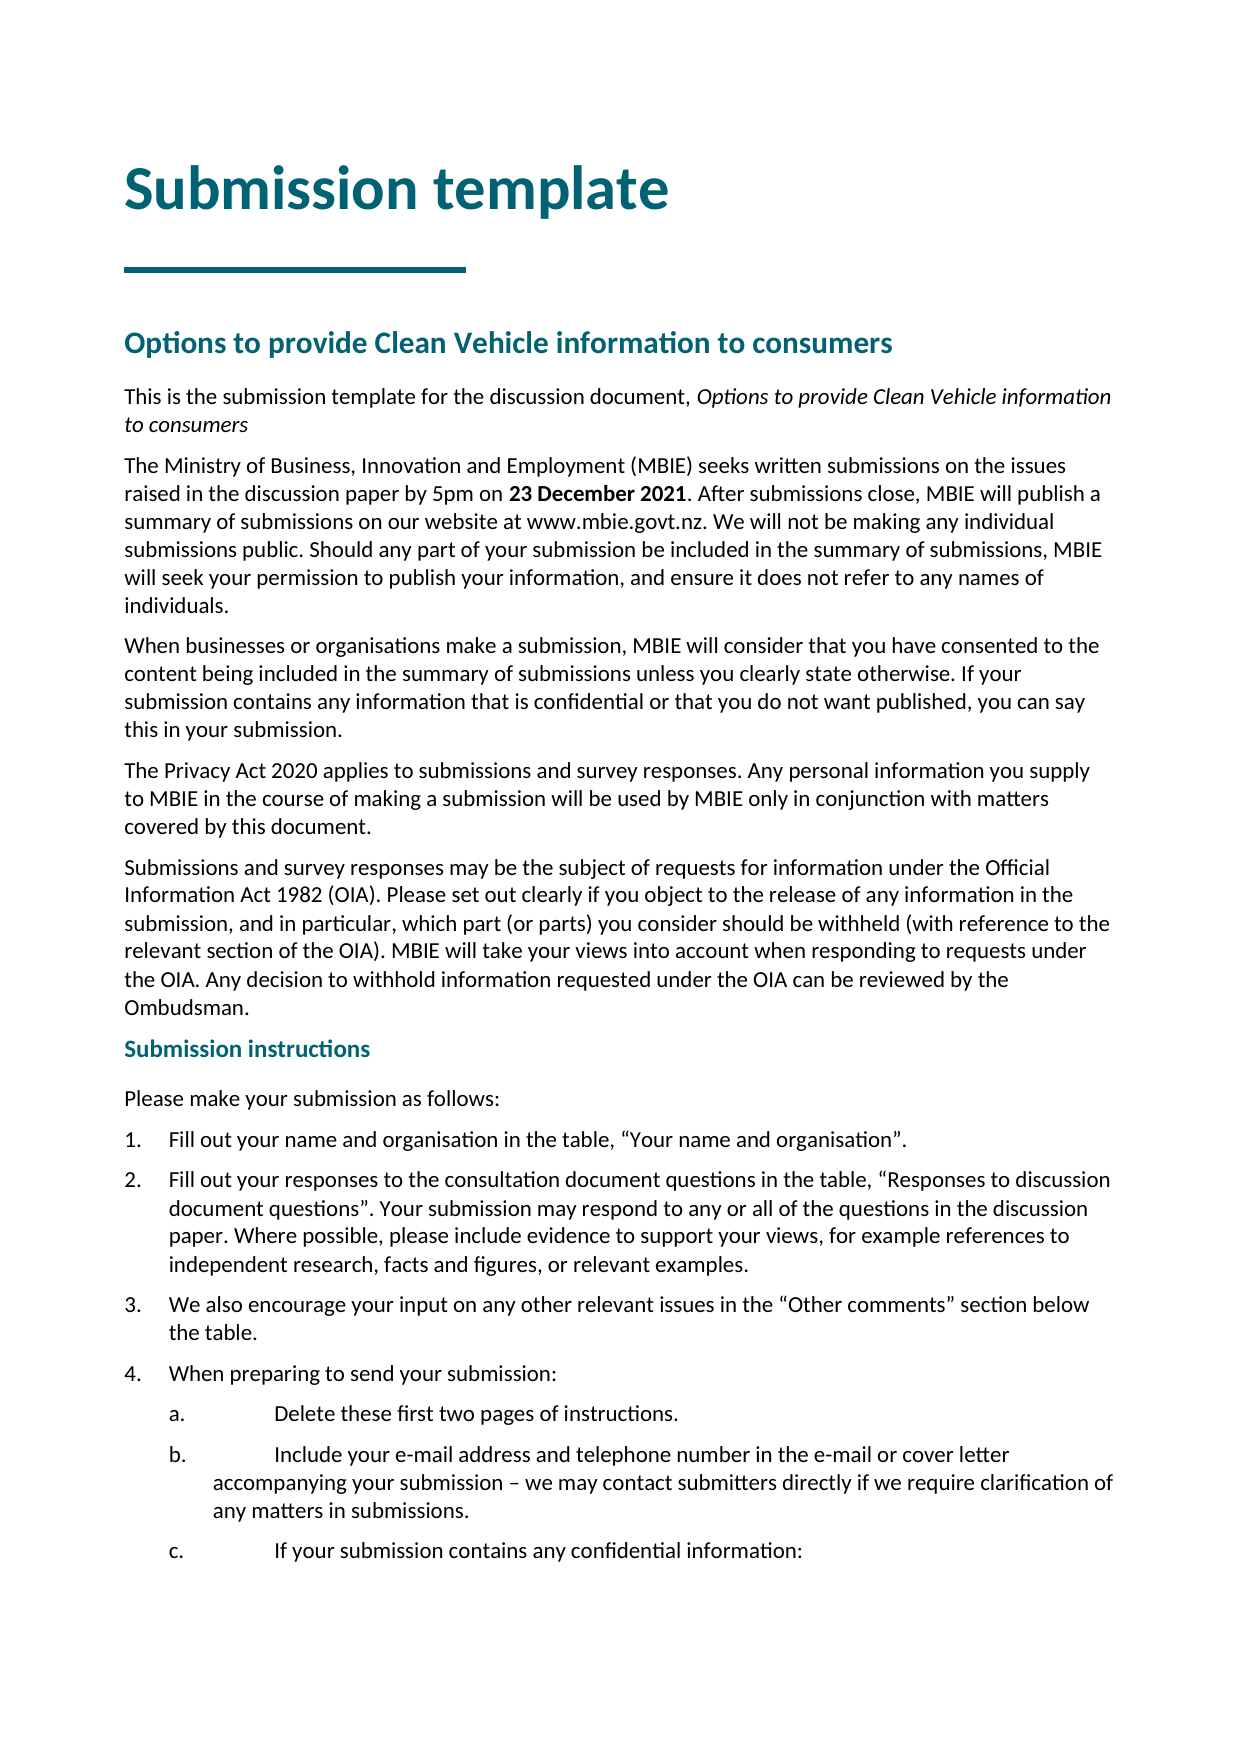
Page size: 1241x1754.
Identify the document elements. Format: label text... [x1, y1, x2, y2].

list If your submission contains any confidential information: [168, 1536, 1116, 1564]
text The Ministry of Business, Innovation and Employment (MBIE) seeks written submissions on the issues raised in the discussion paper by 5pm on 23 December 2021. After submissions close, MBIE will publish a summary of submissions on our website at www.mbie.govt.nz. We will not be making any individual submissions public. Should any part of your submission be included in the summary of submissions, MBIE will seek your permission to publish your information, and ensure it does not refer to any names of individuals. [124, 451, 1116, 619]
text Submissions and survey responses may be the subject of requests for information under the Official Information Act 1982 (OIA). Please set out clearly if you object to the release of any information in the submission, and in particular, which part (or parts) you consider should be withheld (with reference to the relevant section of the OIA). MBIE will take your views into account when responding to requests under the OIA. Any decision to withhold information requested under the OIA can be reviewed by the Ombudsman. [124, 853, 1116, 1021]
subtitle Options to provide Clean Vehicle information to consumers [124, 323, 1116, 361]
list Fill out your responses to the consultation document questions in the table, “Responses to discussion document questions”. Your submission may respond to any or all of the questions in the discussion paper. Where possible, please include evidence to support your views, for example references to independent research, facts and figures, or relevant examples. [124, 1166, 1116, 1278]
list We also encourage your input on any other relevant issues in the “Other comments” section below the table. [124, 1290, 1116, 1346]
subtitle Submission template [124, 149, 1116, 225]
list Delete these first two pages of instructions. [168, 1399, 1116, 1427]
list Include your e-mail address and telephone number in the e-mail or cover letter accompanying your submission – we may contact submitters directly if we require clarification of any matters in submissions. [168, 1440, 1116, 1524]
text When businesses or organisations make a submission, MBIE will consider that you have consented to the content being included in the summary of submissions unless you clearly state otherwise. If your submission contains any information that is confidential or that you do not want published, you can say this in your submission. [124, 631, 1116, 743]
text This is the submission template for the discussion document, Options to provide Clean Vehicle information to consumers [124, 382, 1116, 438]
list When preparing to send your submission: [124, 1359, 1116, 1387]
text Please make your submission as follows: [124, 1084, 1116, 1113]
subtitle Submission instructions [124, 1033, 1116, 1064]
list Fill out your name and organisation in the table, “Your name and organisation”. [124, 1125, 1116, 1153]
text The Privacy Act 2020 applies to submissions and survey responses. Any personal information you supply to MBIE in the course of making a submission will be used by MBIE only in conjunction with matters covered by this document. [124, 756, 1116, 840]
